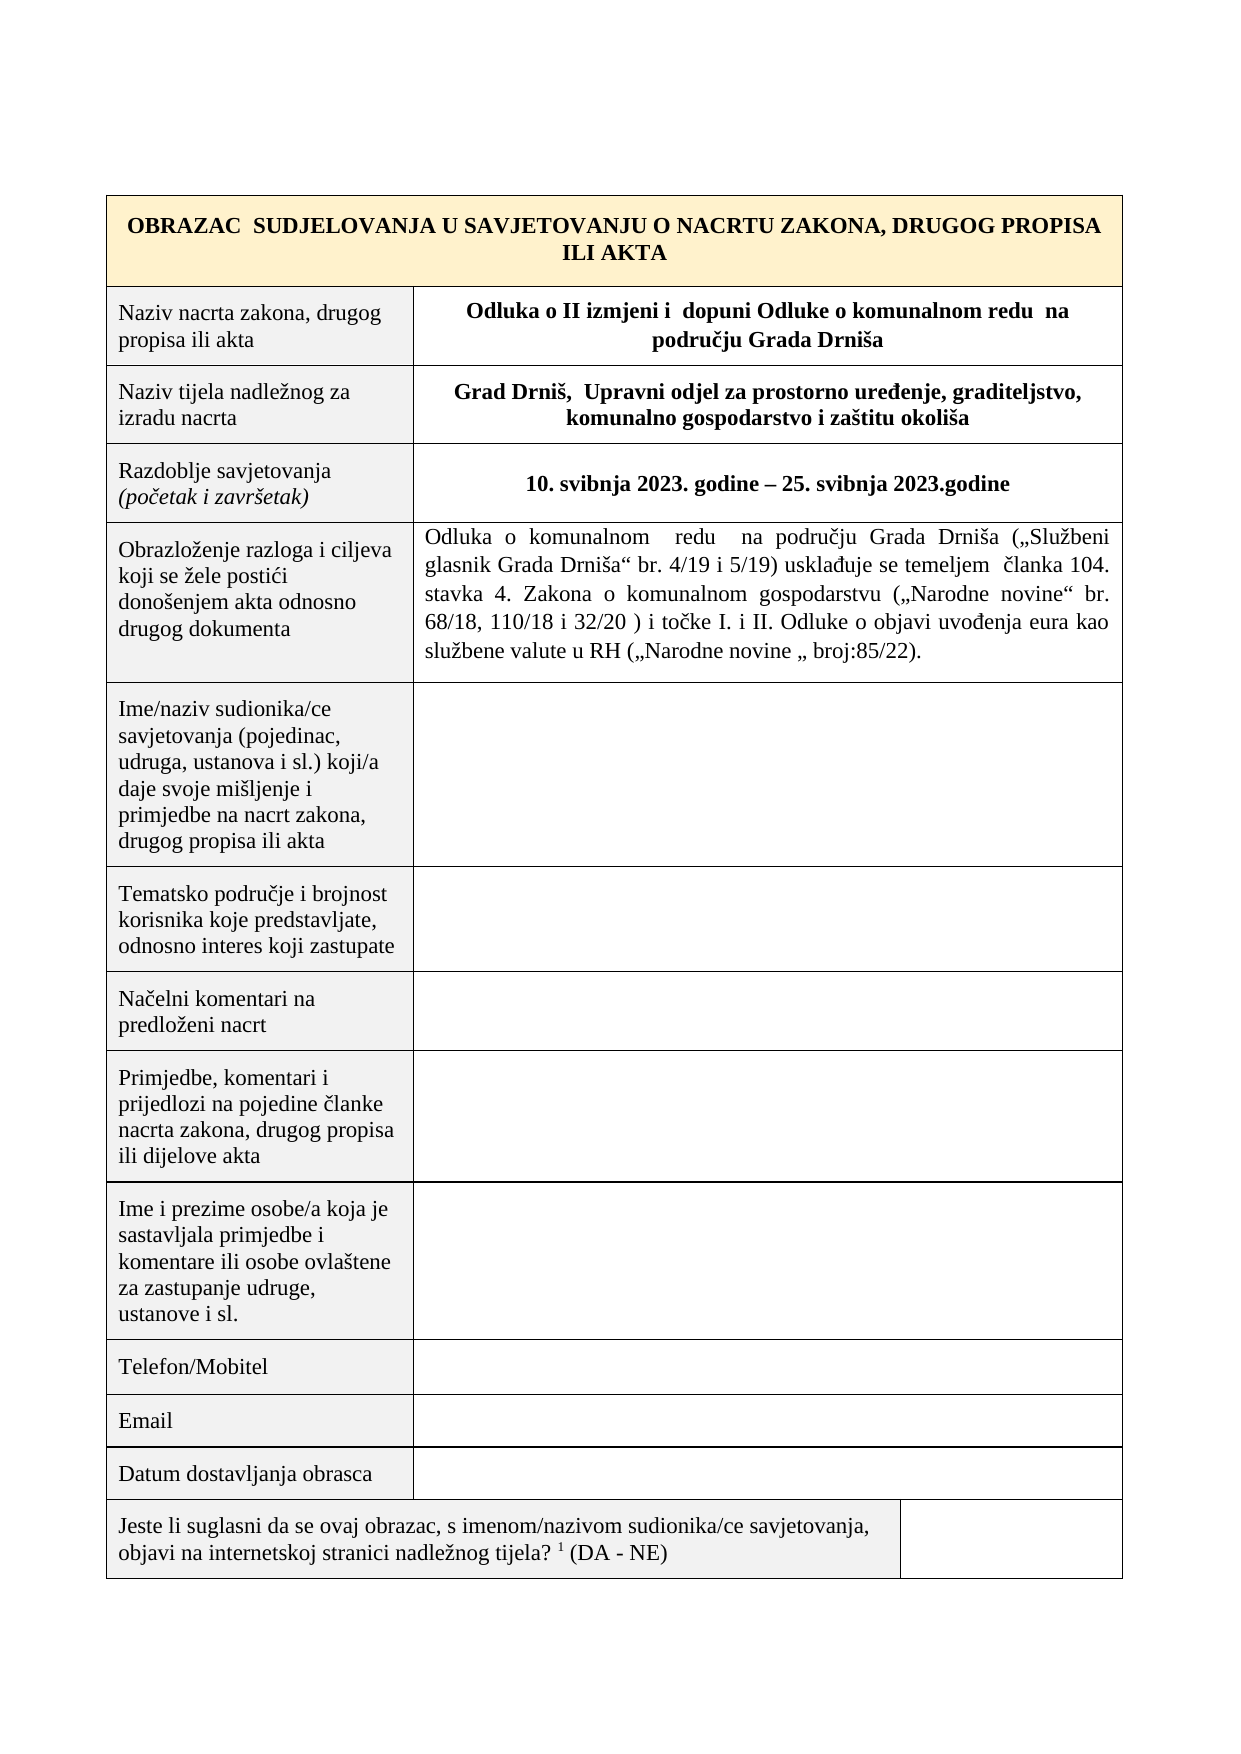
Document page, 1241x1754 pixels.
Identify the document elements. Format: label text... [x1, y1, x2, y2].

table_cell Naziv tijela nadležnog za izradu nacrta [107, 366, 413, 443]
table_cell Ime i prezime osobe/a koja je sastavljala primjedbe i komentare ili osobe ovlaštene za zastupanje udruge, ustanove i sl. [107, 1183, 413, 1339]
table_cell Grad Drniš, Upravni odjel za prostorno uređenje, graditeljstvo, komunalno gospodarstvo i zaštitu okoliša [414, 366, 1122, 443]
table_cell Ime/naziv sudionika/ce savjetovanja (pojedinac, udruga, ustanova i sl.) koji/a daje svoje mišljenje i primjedbe na nacrt zakona, drugog propisa ili akta [107, 683, 413, 866]
table_cell Primjedbe, komentari i prijedlozi na pojedine članke nacrta zakona, drugog propisa ili dijelove akta [107, 1051, 413, 1181]
table_cell Odluka o komunalnom redu na području Grada Drniša („Službeni glasnik Grada Drniša“ br. 4/19 i 5/19) usklađuje se temeljem članka 104. stavka 4. Zakona o komunalnom gospodarstvu („Narodne novine“ br. 68/18, 110/18 i 32/20 ) i točke I. i II. Odluke o objavi uvođenja eura kao službene valute u RH („Narodne novine „ broj:85/22). [414, 523, 1122, 682]
table_cell Tematsko područje i brojnost korisnika koje predstavljate, odnosno interes koji zastupate [107, 867, 413, 971]
table_cell Telefon/Mobitel [107, 1340, 413, 1394]
table_cell Razdoblje savjetovanja (početak i završetak) [107, 444, 413, 522]
table_cell Datum dostavljanja obrasca [107, 1448, 413, 1499]
table_cell [414, 972, 1122, 1050]
table_cell Odluka o II izmjeni i dopuni Odluke o komunalnom redu na području Grada Drniša [414, 287, 1122, 364]
table_cell [414, 1051, 1122, 1181]
table_cell [414, 1395, 1122, 1446]
table_cell [414, 867, 1122, 971]
table_cell Načelni komentari na predloženi nacrt [107, 972, 413, 1050]
table_cell Obrazloženje razloga i ciljeva koji se žele postići donošenjem akta odnosno drugog dokumenta [107, 523, 413, 682]
table_cell Jeste li suglasni da se ovaj obrazac, s imenom/nazivom sudionika/ce savjetovanja, objavi na internetskoj stranici nadležnog tijela? (DA - NE) [107, 1500, 900, 1578]
table_cell Naziv nacrta zakona, drugog propisa ili akta [107, 287, 413, 364]
table_cell [414, 1183, 1122, 1339]
table_cell [901, 1500, 1122, 1578]
table_cell [414, 1448, 1122, 1499]
table_cell Email [107, 1395, 413, 1446]
table_cell [414, 1340, 1122, 1394]
table_cell 10. svibnja 2023. godine – 25. svibnja 2023.godine [414, 444, 1122, 522]
table_cell [414, 683, 1122, 866]
table_header OBRAZAC SUDJELOVANJA U SAVJETOVANJU O NACRTU ZAKONA, DRUGOG PROPISA ILI AKTA [107, 196, 1122, 286]
